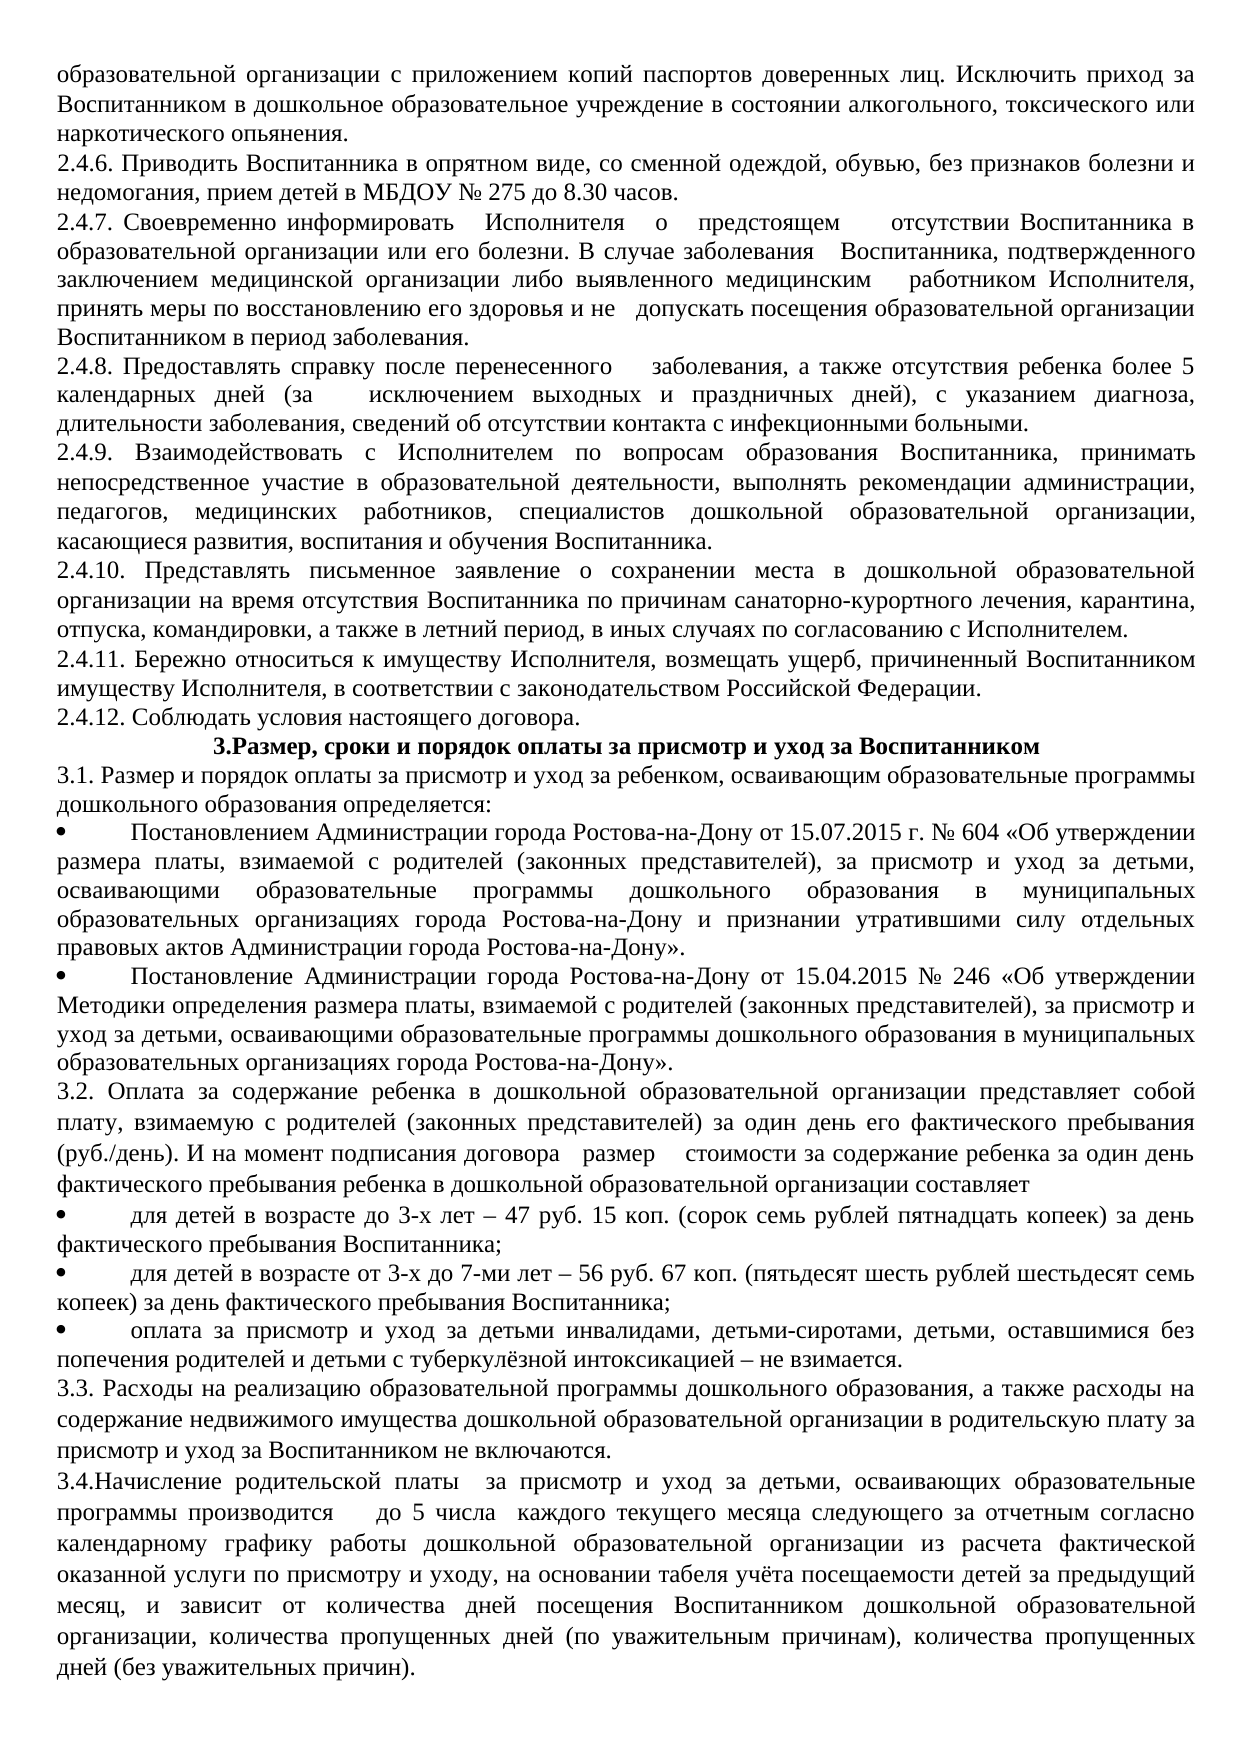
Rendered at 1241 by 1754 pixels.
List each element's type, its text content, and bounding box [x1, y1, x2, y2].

text 2.4.6. Приводить Воспитанника в опрятном виде, со сменной одеждой, обувью, без признаков болезни и недомогания, прием детей в МБДОУ № 275 до 8.30 часов. [57, 148, 1196, 206]
text 3.1. Размер и порядок оплаты за присмотр и уход за ребенком, осваивающим образовательные программы дошкольного образования определяется: [57, 760, 1196, 817]
list для детей в возрасте от 3-х до 7-ми лет – 56 руб. 67 коп. (пятьдесят шесть рублей шестьдесят семь копеек) за день фактического пребывания Воспитанника; [57, 1258, 1196, 1315]
list для детей в возрасте до 3-х лет – 47 руб. 15 коп. (сорок семь рублей пятнадцать копеек) за день фактического пребывания Воспитанника; [57, 1200, 1196, 1258]
text 3.4.Начисление родительской платы за присмотр и уход за детьми, осваивающих образовательные программы производится до 5 числа каждого текущего месяца следующего за отчетным согласно календарному графику работы дошкольной образовательной организации из расчета фактической оказанной услуги по присмотру и уходу, на основании табеля учёта посещаемости детей за предыдущий месяц, и зависит от количества дней посещения Воспитанником дошкольной образовательной организации, количества пропущенных дней (по уважительным причинам), количества пропущенных дней (без уважительных причин). [57, 1466, 1196, 1681]
text 2.4.9. Взаимодействовать с Исполнителем по вопросам образования Воспитанника, принимать непосредственное участие в образовательной деятельности, выполнять рекомендации администрации, педагогов, медицинских работников, специалистов дошкольной образовательной организации, касающиеся развития, воспитания и обучения Воспитанника. [57, 437, 1196, 554]
text 3.2. Оплата за содержание ребенка в дошкольной образовательной организации представляет собой плату, взимаемую с родителей (законных представителей) за один день его фактического пребывания (руб./день). И на момент подписания договора размер стоимости за содержание ребенка за один день фактического пребывания ребенка в дошкольной образовательной организации составляет [57, 1076, 1196, 1198]
list Постановлением Администрации города Ростова-на-Дону от 15.07.2015 г. № 604 «Об утверждении размера платы, взимаемой с родителей (законных представителей), за присмотр и уход за детьми, осваивающими образовательные программы дошкольного образования в муниципальных образовательных организациях города Ростова-на-Дону и признании утратившими силу отдельных правовых актов Администрации города Ростова-на-Дону». [57, 817, 1196, 961]
text 2.4.7. Своевременно информировать Исполнителя о предстоящем отсутствии Воспитанника в образовательной организации или его болезни. В случае заболевания Воспитанника, подтвержденного заключением медицинской организации либо выявленного медицинским работником Исполнителя, принять меры по восстановлению его здоровья и не допускать посещения образовательной организации Воспитанником в период заболевания. [57, 207, 1196, 351]
text 2.4.8. Предоставлять справку после перенесенного заболевания, а также отсутствия ребенка более 5 календарных дней (за исключением выходных и праздничных дней), с указанием диагноза, длительности заболевания, сведений об отсутствии контакта с инфекционными больными. [57, 351, 1196, 437]
text 2.4.11. Бережно относиться к имуществу Исполнителя, возмещать ущерб, причиненный Воспитанником имуществу Исполнителя, в соответствии с законодательством Российской Федерации. [57, 644, 1196, 702]
text 2.4.12. Соблюдать условия настоящего договора. [57, 702, 1196, 730]
text 3.Размер, сроки и порядок оплаты за присмотр и уход за Воспитанником [57, 731, 1196, 760]
list Постановление Администрации города Ростова-на-Дону от 15.04.2015 № 246 «Об утверждении Методики определения размера платы, взимаемой с родителей (законных представителей), за присмотр и уход за детьми, осваивающими образовательные программы дошкольного образования в муниципальных образовательных организациях города Ростова-на-Дону». [57, 961, 1196, 1076]
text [57, 59, 1196, 147]
list оплата за присмотр и уход за детьми инвалидами, детьми-сиротами, детьми, оставшимися без попечения родителей и детьми с туберкулёзной интоксикацией – не взимается. [57, 1315, 1196, 1373]
text 2.4.10. Представлять письменное заявление о сохранении места в дошкольной образовательной организации на время отсутствия Воспитанника по причинам санаторно-курортного лечения, карантина, отпуска, командировки, а также в летний период, в иных случаях по согласованию с Исполнителем. [57, 555, 1196, 643]
text 3.3. Расходы на реализацию образовательной программы дошкольного образования, а также расходы на содержание недвижимого имущества дошкольной образовательной организации в родительскую плату за присмотр и уход за Воспитанником не включаются. [57, 1373, 1196, 1464]
